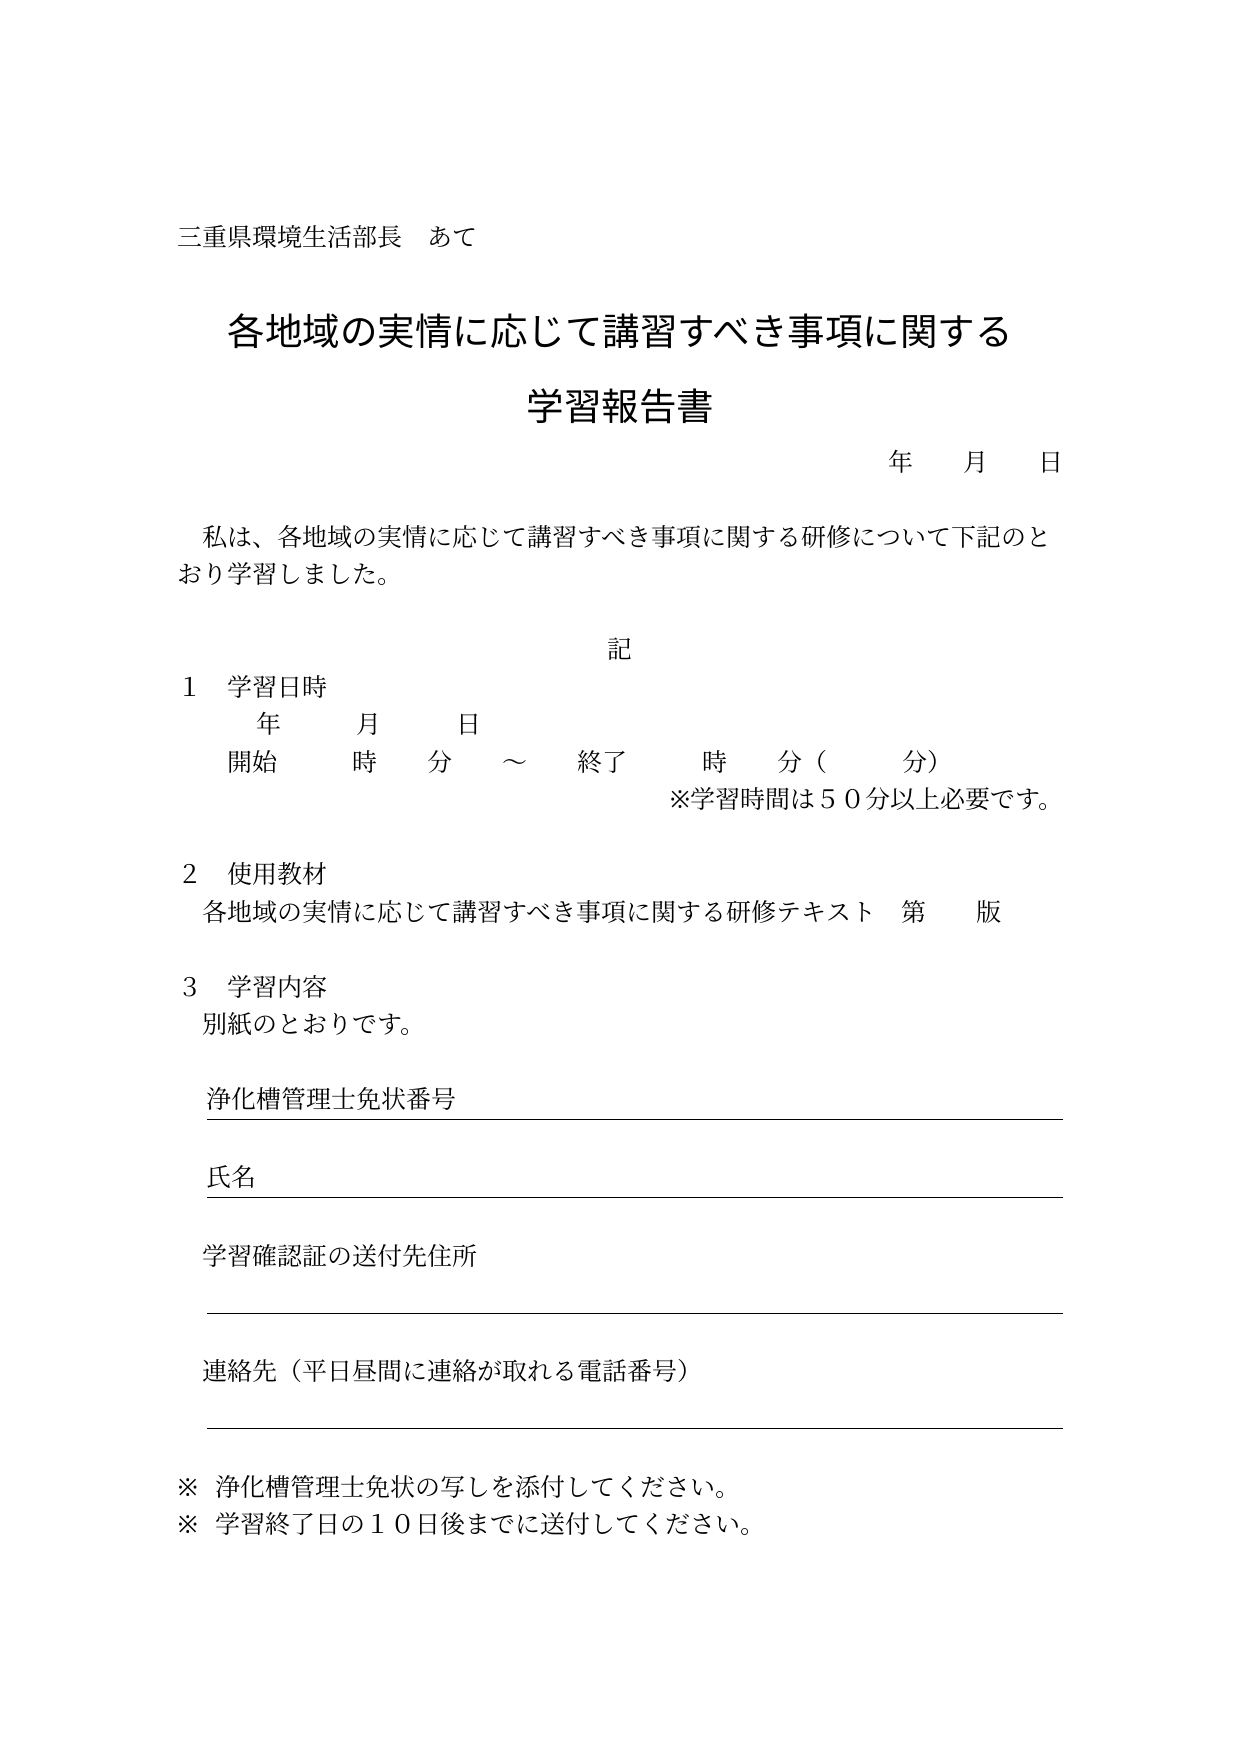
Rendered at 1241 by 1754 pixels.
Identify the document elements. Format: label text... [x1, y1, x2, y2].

text 氏名 [207, 1157, 1063, 1197]
text 開始 時 分 ～ 終了 時 分（ 分） [177, 742, 1063, 779]
text ※学習時間は５０分以上必要です。 [177, 779, 1063, 817]
text 私は、各地域の実情に応じて講習すべき事項に関する研修について下記のとおり学習しました。 [177, 517, 1063, 592]
text 各地域の実情に応じて講習すべき事項に関する研修テキスト 第 版 [177, 892, 1063, 929]
text 年 月 日 [207, 704, 1063, 742]
text 各地域の実情に応じて講習すべき事項に関する [177, 292, 1063, 367]
text 浄化槽管理士免状番号 [207, 1079, 1063, 1119]
text 学習確認証の送付先住所 [177, 1236, 1063, 1273]
list 浄化槽管理士免状の写しを添付してください。 [177, 1467, 1063, 1504]
text 学習報告書 [177, 367, 1063, 442]
text 別紙のとおりです。 [177, 1004, 1063, 1042]
text ２ 使用教材 [177, 854, 1063, 892]
text １ 学習日時 [177, 667, 1063, 704]
text 連絡先（平日昼間に連絡が取れる電話番号） [177, 1351, 1063, 1389]
text 三重県環境生活部長 あて [177, 217, 1063, 254]
text 年 月 日 [177, 442, 1063, 479]
subtitle 記 [177, 629, 1063, 667]
list 学習終了日の１０日後までに送付してください。 [177, 1504, 1063, 1542]
text ３ 学習内容 [177, 967, 1063, 1004]
